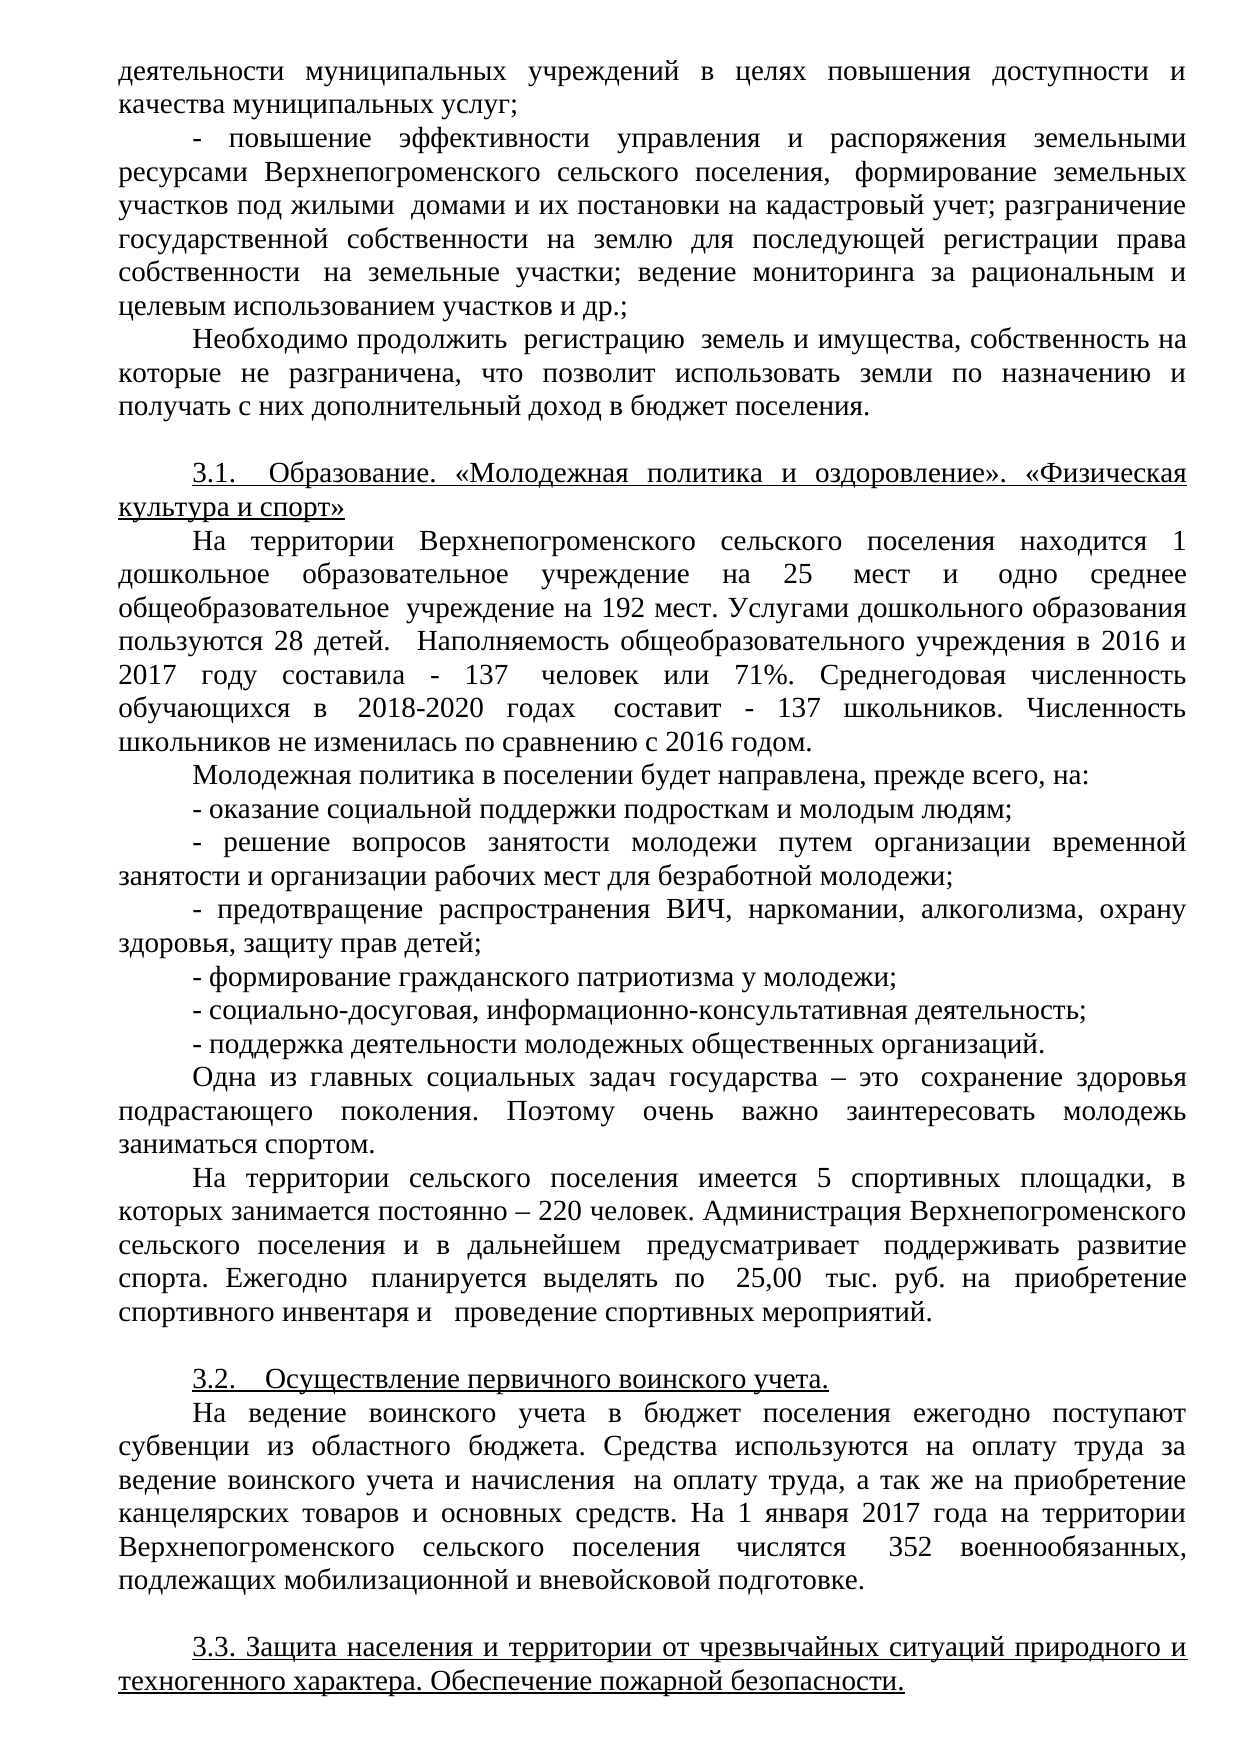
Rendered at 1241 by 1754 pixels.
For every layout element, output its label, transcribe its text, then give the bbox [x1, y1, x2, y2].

text - решение вопросов занятости молодежи путем организации временной занятости и организации рабочих мест для безработной молодежи; [118, 824, 1187, 892]
text Одна из главных социальных задач государства – это сохранение здоровья подрастающего поколения. Поэтому очень важно заинтересовать молодежь заниматься спортом. [118, 1059, 1187, 1160]
text Необходимо продолжить регистрацию земель и имущества, собственность на которые не разграничена, что позволит использовать земли по назначению и получать с них дополнительный доход в бюджет поселения. [118, 321, 1187, 422]
text 3.3. Защита населения и территории от чрезвычайных ситуаций природного и техногенного характера. Обеспечение пожарной безопасности. [118, 1629, 1187, 1697]
text Молодежная политика в поселении будет направлена, прежде всего, на: [118, 757, 1187, 791]
text - оказание социальной поддержки подросткам и молодым людям; [118, 791, 1187, 824]
text - формирование гражданского патриотизма у молодежи; [118, 959, 1187, 992]
text 3.1. Образование. «Молодежная политика и оздоровление». «Физическая культура и спорт» [118, 456, 1187, 523]
text - повышение эффективности управления и распоряжения земельными ресурсами Верхнепогроменского сельского поселения, формирование земельных участков под жилыми домами и их постановки на кадастровый учет; разграничение государственной собственности на землю для последующей регистрации права собственности на земельные участки; ведение мониторинга за рациональным и целевым использованием участков и др.; [118, 120, 1187, 321]
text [118, 53, 1187, 120]
text На территории Верхнепогроменского сельского поселения находится 1 дошкольное образовательное учреждение на 25 мест и одно среднее общеобразовательное учреждение на 192 мест. Услугами дошкольного образования пользуются 28 детей. Наполняемость общеобразовательного учреждения в 2016 и 2017 году составила - 137 человек или 71%. Среднегодовая численность обучающихся в 2018-2020 годах составит - 137 школьников. Численность школьников не изменилась по сравнению с 2016 годом. [118, 523, 1187, 757]
text - предотвращение распространения ВИЧ, наркомании, алкоголизма, охрану здоровья, защиту прав детей; [118, 892, 1187, 959]
text - социально-досуговая, информационно-консультативная деятельность; [118, 992, 1187, 1026]
text - поддержка деятельности молодежных общественных организаций. [118, 1026, 1187, 1059]
text На территории сельского поселения имеется 5 спортивных площадки, в которых занимается постоянно – 220 человек. Администрация Верхнепогроменского сельского поселения и в дальнейшем предусматривает поддерживать развитие спорта. Ежегодно планируется выделять по 25,00 тыс. руб. на приобретение спортивного инвентаря и проведение спортивных мероприятий. [118, 1160, 1187, 1328]
text 3.2. Осуществление первичного воинского учета. [118, 1361, 1187, 1395]
text На ведение воинского учета в бюджет поселения ежегодно поступают субвенции из областного бюджета. Средства используются на оплату труда за ведение воинского учета и начисления на оплату труда, а так же на приобретение канцелярских товаров и основных средств. На 1 января 2017 года на территории Верхнепогроменского сельского поселения числятся 352 военнообязанных, подлежащих мобилизационной и вневойсковой подготовке. [118, 1395, 1187, 1596]
